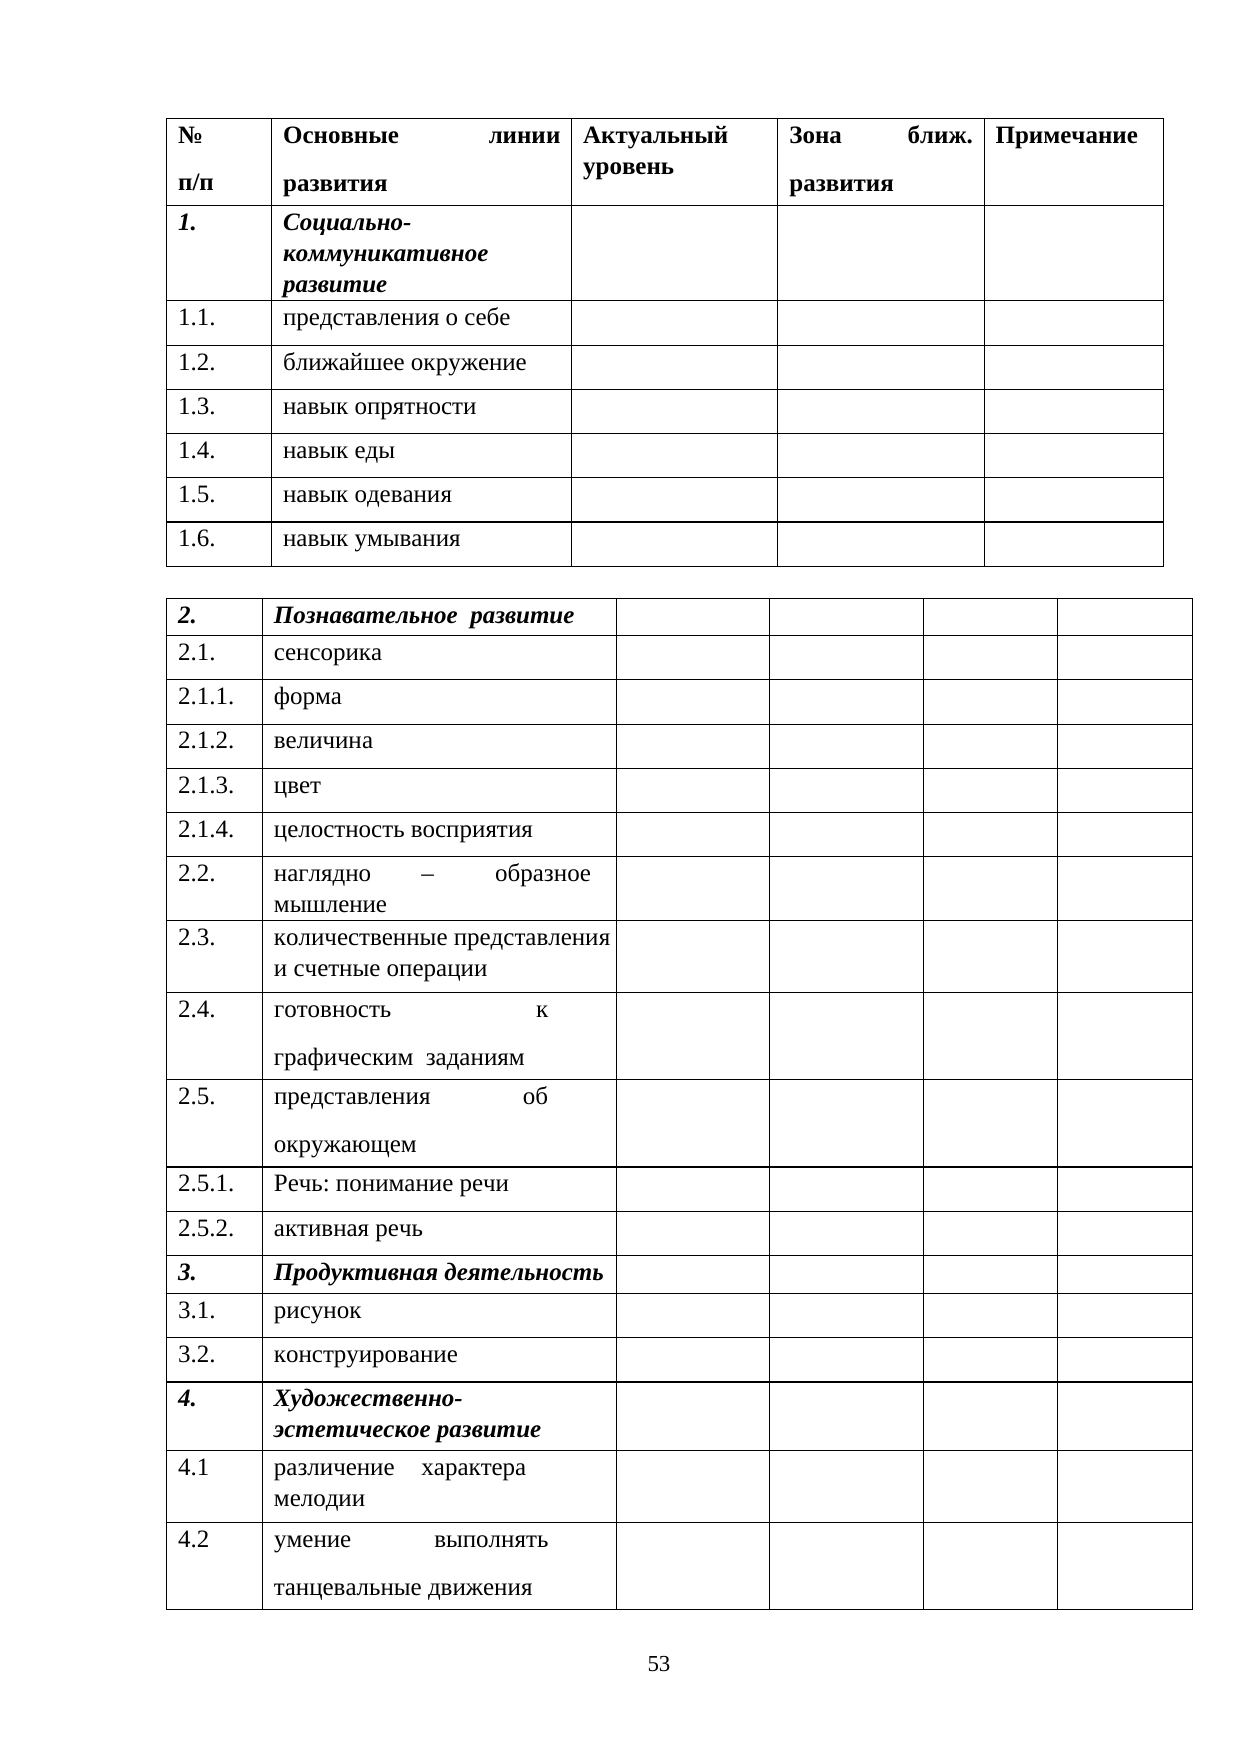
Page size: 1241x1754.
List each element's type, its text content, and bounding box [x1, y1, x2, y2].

table_cell 4.2 [167, 1523, 262, 1609]
table_header Актуальный уровень [572, 119, 777, 205]
table_cell [770, 1168, 923, 1211]
table_cell 2.5. [167, 1080, 262, 1166]
table_cell готовность к графическим заданиям [263, 993, 616, 1079]
table_cell [924, 1168, 1057, 1211]
table_header Примечание [985, 119, 1163, 205]
table_header 2. [167, 599, 262, 635]
table_cell 2.1.3. [167, 769, 262, 812]
table_cell активная речь [263, 1212, 616, 1254]
table_cell цвет [263, 769, 616, 812]
table_cell 1.3. [167, 390, 271, 433]
table_cell [924, 1256, 1057, 1293]
table_cell [770, 1212, 923, 1254]
table_cell ближайшее окружение [272, 346, 571, 389]
table_cell [1058, 725, 1192, 768]
table_cell [1058, 921, 1192, 992]
table_cell [778, 301, 984, 345]
table_cell 2.1.2. [167, 725, 262, 768]
table_cell [924, 725, 1057, 768]
table_cell [778, 523, 984, 566]
table_cell [770, 1294, 923, 1337]
table_cell 1.5. [167, 478, 271, 521]
table_cell [572, 346, 777, 389]
table_cell [924, 636, 1057, 679]
table_cell 2.2. [167, 857, 262, 920]
table_cell 4. [167, 1383, 262, 1449]
table_cell [1058, 1451, 1192, 1522]
table_cell 2.1.1. [167, 680, 262, 723]
table_cell 1.6. [167, 523, 271, 566]
table_cell [1058, 1294, 1192, 1337]
table_cell [770, 1080, 923, 1166]
table_cell [1058, 857, 1192, 920]
table_cell [770, 725, 923, 768]
table_cell [617, 1294, 769, 1337]
table_cell 2.1.4. [167, 813, 262, 856]
table_cell количественные представления и счетные операции [263, 921, 616, 992]
table_cell [770, 1523, 923, 1609]
table_cell [770, 1451, 923, 1522]
table_header [617, 599, 769, 635]
table_cell [985, 434, 1163, 477]
table_cell [924, 1294, 1057, 1337]
table_cell 3. [167, 1256, 262, 1293]
table_cell [617, 1168, 769, 1211]
table_cell [985, 346, 1163, 389]
table_cell 1.1. [167, 301, 271, 345]
table_cell [617, 680, 769, 723]
table_cell [770, 680, 923, 723]
table_cell [572, 478, 777, 521]
table_cell величина [263, 725, 616, 768]
table_cell навык опрятности [272, 390, 571, 433]
table_cell [770, 1383, 923, 1449]
table_cell [778, 206, 984, 300]
table_cell [778, 346, 984, 389]
table_cell представления об окружающем [263, 1080, 616, 1166]
table_cell [778, 434, 984, 477]
table_cell 2.4. [167, 993, 262, 1079]
table_cell [617, 813, 769, 856]
table_cell [617, 1212, 769, 1254]
table_cell [617, 993, 769, 1079]
table_cell Речь: понимание речи [263, 1168, 616, 1211]
table_cell [770, 769, 923, 812]
table_cell 2.5.1. [167, 1168, 262, 1211]
table_cell [617, 921, 769, 992]
table_cell [1058, 1383, 1192, 1449]
table_cell навык еды [272, 434, 571, 477]
table_cell 1.2. [167, 346, 271, 389]
table_cell 1.4. [167, 434, 271, 477]
table_cell [617, 1080, 769, 1166]
table_cell [985, 478, 1163, 521]
table_cell [572, 301, 777, 345]
table_cell [924, 857, 1057, 920]
table_cell Художественно-эстетическое развитие [263, 1383, 616, 1449]
table_cell 2.5.2. [167, 1212, 262, 1254]
table_cell [617, 769, 769, 812]
table_cell [572, 434, 777, 477]
table_cell [924, 921, 1057, 992]
table_cell навык умывания [272, 523, 571, 566]
table_cell [1058, 680, 1192, 723]
table_cell [572, 523, 777, 566]
table_cell [778, 478, 984, 521]
table_cell 3.2. [167, 1338, 262, 1381]
table_cell [924, 1383, 1057, 1449]
table_cell [617, 1256, 769, 1293]
table_cell целостность восприятия [263, 813, 616, 856]
table_cell [924, 1080, 1057, 1166]
table_cell [924, 680, 1057, 723]
table_cell [985, 301, 1163, 345]
table_cell [985, 523, 1163, 566]
table_cell [1058, 813, 1192, 856]
table_cell Социально-коммуникативное развитие [272, 206, 571, 300]
table_cell навык одевания [272, 478, 571, 521]
table_cell [770, 1256, 923, 1293]
table_cell [770, 1338, 923, 1381]
table_cell [1058, 1168, 1192, 1211]
table_cell сенсорика [263, 636, 616, 679]
table_cell [1058, 1256, 1192, 1293]
table_cell [924, 993, 1057, 1079]
table_header [924, 599, 1057, 635]
table_cell [1058, 1338, 1192, 1381]
table_cell умение выполнять танцевальные движения [263, 1523, 616, 1609]
table_cell [985, 206, 1163, 300]
table_cell [617, 1338, 769, 1381]
table_cell [924, 1212, 1057, 1254]
table_cell [770, 813, 923, 856]
table_cell [778, 390, 984, 433]
table_cell [1058, 636, 1192, 679]
table_cell [924, 1338, 1057, 1381]
table_cell [1058, 1080, 1192, 1166]
table_cell [770, 857, 923, 920]
table_cell 2.3. [167, 921, 262, 992]
table_cell [770, 636, 923, 679]
table_cell [572, 390, 777, 433]
table_cell [924, 1451, 1057, 1522]
table_cell 2.1. [167, 636, 262, 679]
table_cell [617, 725, 769, 768]
table_header Основные линии развития [272, 119, 571, 205]
table_header № п/п [167, 119, 271, 205]
table_cell [617, 636, 769, 679]
table_header [770, 599, 923, 635]
table_header Познавательное развитие [263, 599, 616, 635]
table_cell форма [263, 680, 616, 723]
table_cell [1058, 1212, 1192, 1254]
table_cell рисунок [263, 1294, 616, 1337]
table_cell [1058, 769, 1192, 812]
table_cell [617, 1523, 769, 1609]
table_cell различение характера мелодии [263, 1451, 616, 1522]
table_cell Продуктивная деятельность [263, 1256, 616, 1293]
table_cell [924, 769, 1057, 812]
table_cell наглядно – образное мышление [263, 857, 616, 920]
table_cell конструирование [263, 1338, 616, 1381]
table_cell 1. [167, 206, 271, 300]
table_cell 3.1. [167, 1294, 262, 1337]
table_cell [924, 813, 1057, 856]
table_cell [770, 993, 923, 1079]
table_cell [1058, 1523, 1192, 1609]
table_cell [617, 1383, 769, 1449]
table_cell [770, 921, 923, 992]
table_cell [985, 390, 1163, 433]
table_cell [572, 206, 777, 300]
table_cell [1058, 993, 1192, 1079]
table_cell [617, 857, 769, 920]
table_header Зона ближ. развития [778, 119, 984, 205]
table_header [1058, 599, 1192, 635]
table_cell представления о себе [272, 301, 571, 345]
table_cell [617, 1451, 769, 1522]
table_cell 4.1 [167, 1451, 262, 1522]
table_cell [924, 1523, 1057, 1609]
